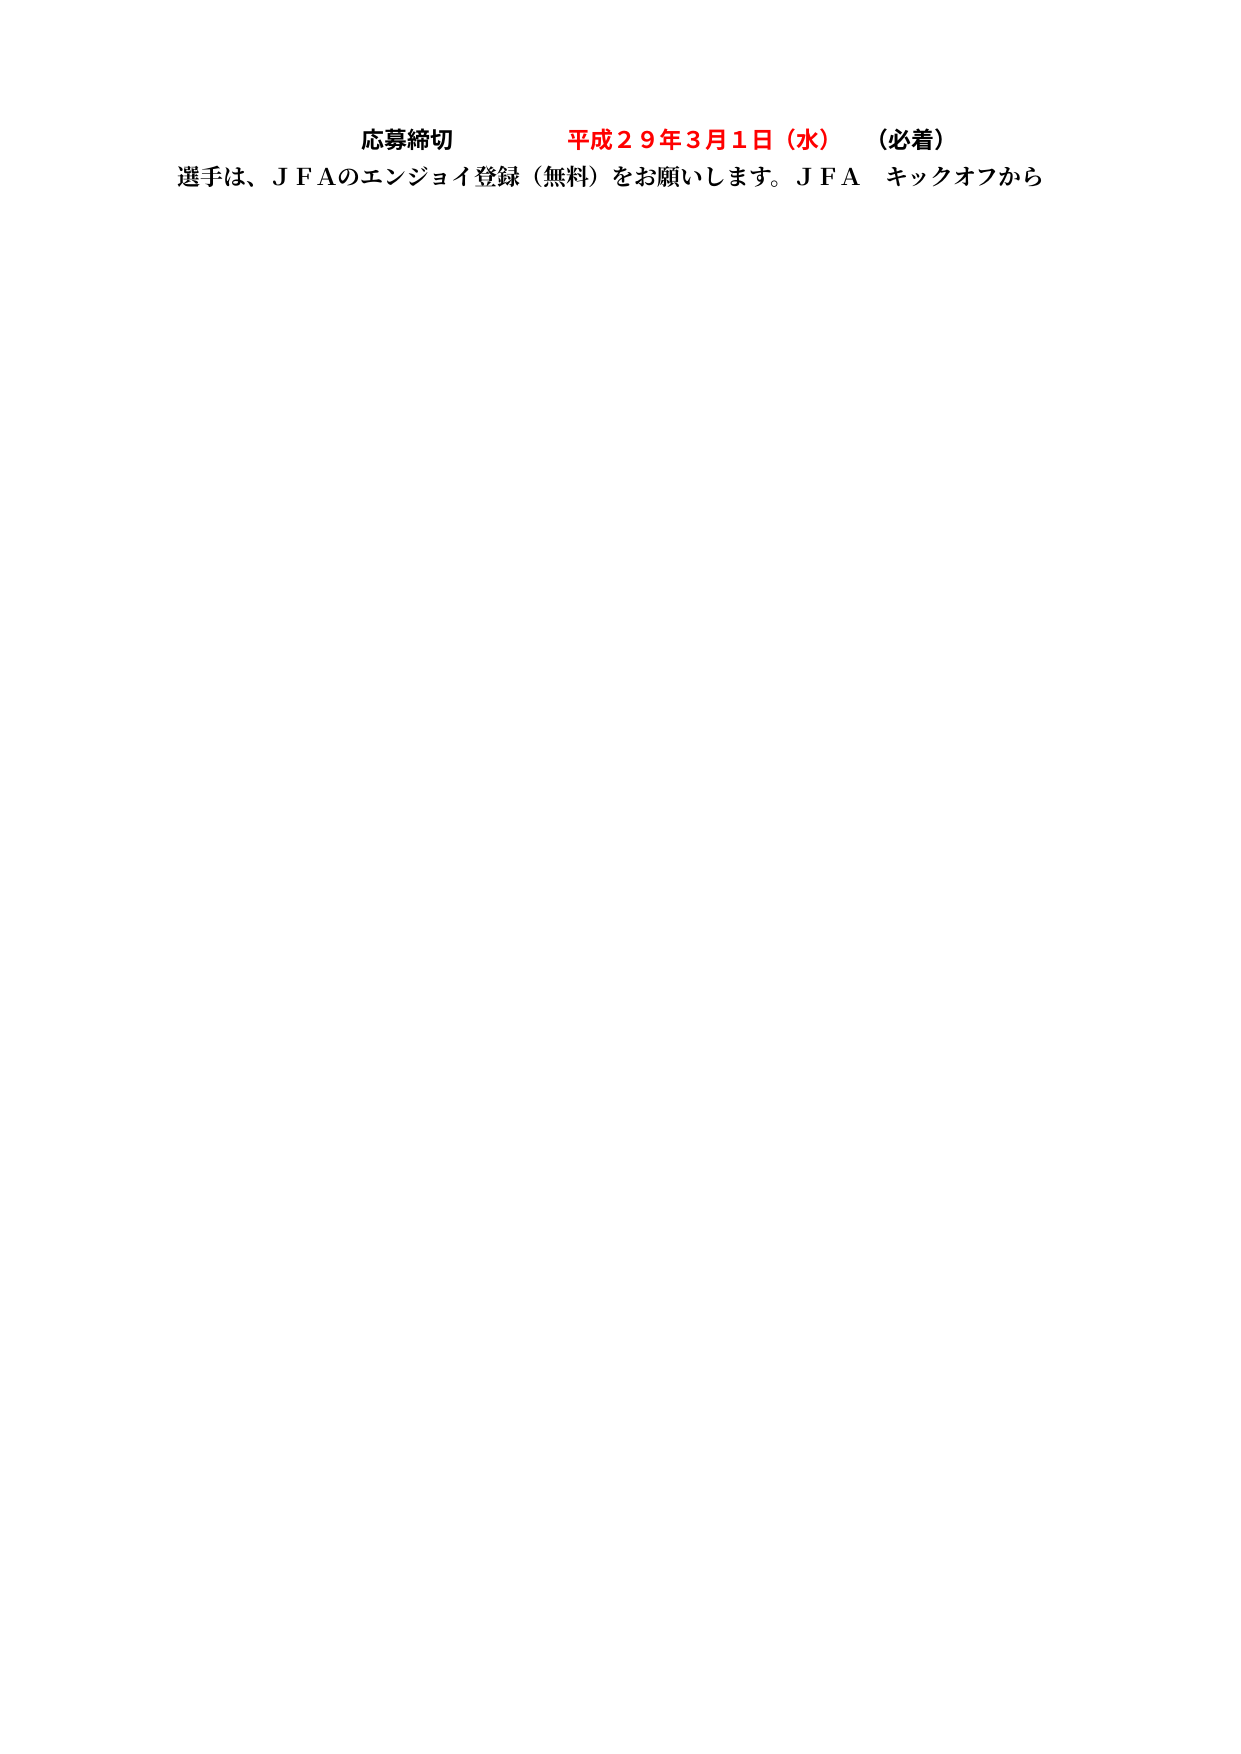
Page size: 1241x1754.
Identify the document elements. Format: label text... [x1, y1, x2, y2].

text 選手は、ＪＦＡのエンジョイ登録（無料）をお願いします。ＪＦＡ キックオフから [177, 157, 1063, 194]
text 応募締切 平成２９年３月１日（水） （必着） [177, 119, 1063, 157]
